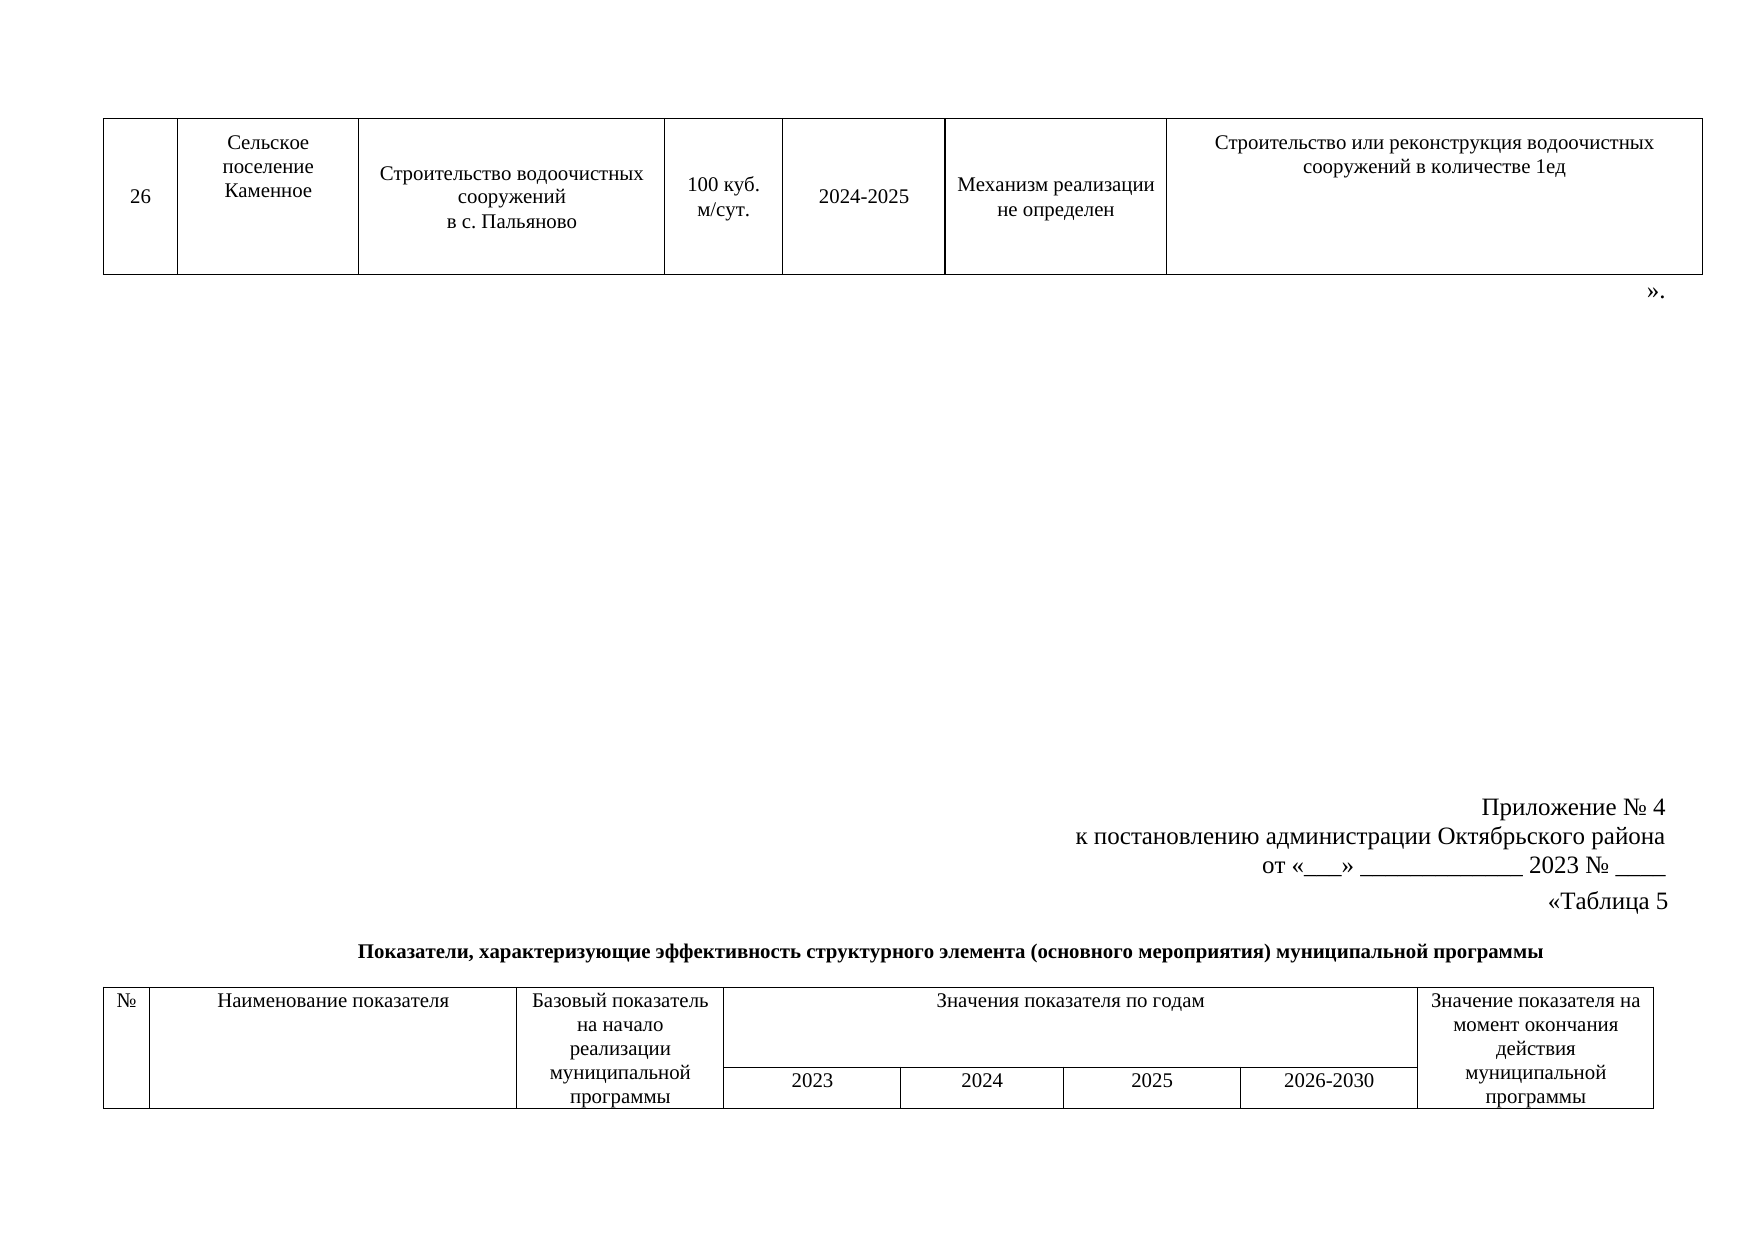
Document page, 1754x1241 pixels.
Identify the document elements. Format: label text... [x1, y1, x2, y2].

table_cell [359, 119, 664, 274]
text от «___» _____________ 2023 № ____ [177, 850, 1665, 879]
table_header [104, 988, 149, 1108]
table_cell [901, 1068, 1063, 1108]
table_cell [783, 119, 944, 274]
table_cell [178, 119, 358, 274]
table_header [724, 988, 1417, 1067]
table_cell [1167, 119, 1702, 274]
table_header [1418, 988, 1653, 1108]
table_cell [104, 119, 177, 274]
text Показатели, характеризующие эффективность структурного элемента (основного мероприятия) муниципальной программы [177, 938, 1665, 963]
text Приложение № 4 [177, 792, 1665, 821]
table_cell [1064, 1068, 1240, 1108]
text ». [177, 275, 1665, 304]
text «Таблица 5 [177, 886, 1668, 914]
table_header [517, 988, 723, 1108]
text к постановлению администрации Октябрьского района [177, 821, 1665, 850]
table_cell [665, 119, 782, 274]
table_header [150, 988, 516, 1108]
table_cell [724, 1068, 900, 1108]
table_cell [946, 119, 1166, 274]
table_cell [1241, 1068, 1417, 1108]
